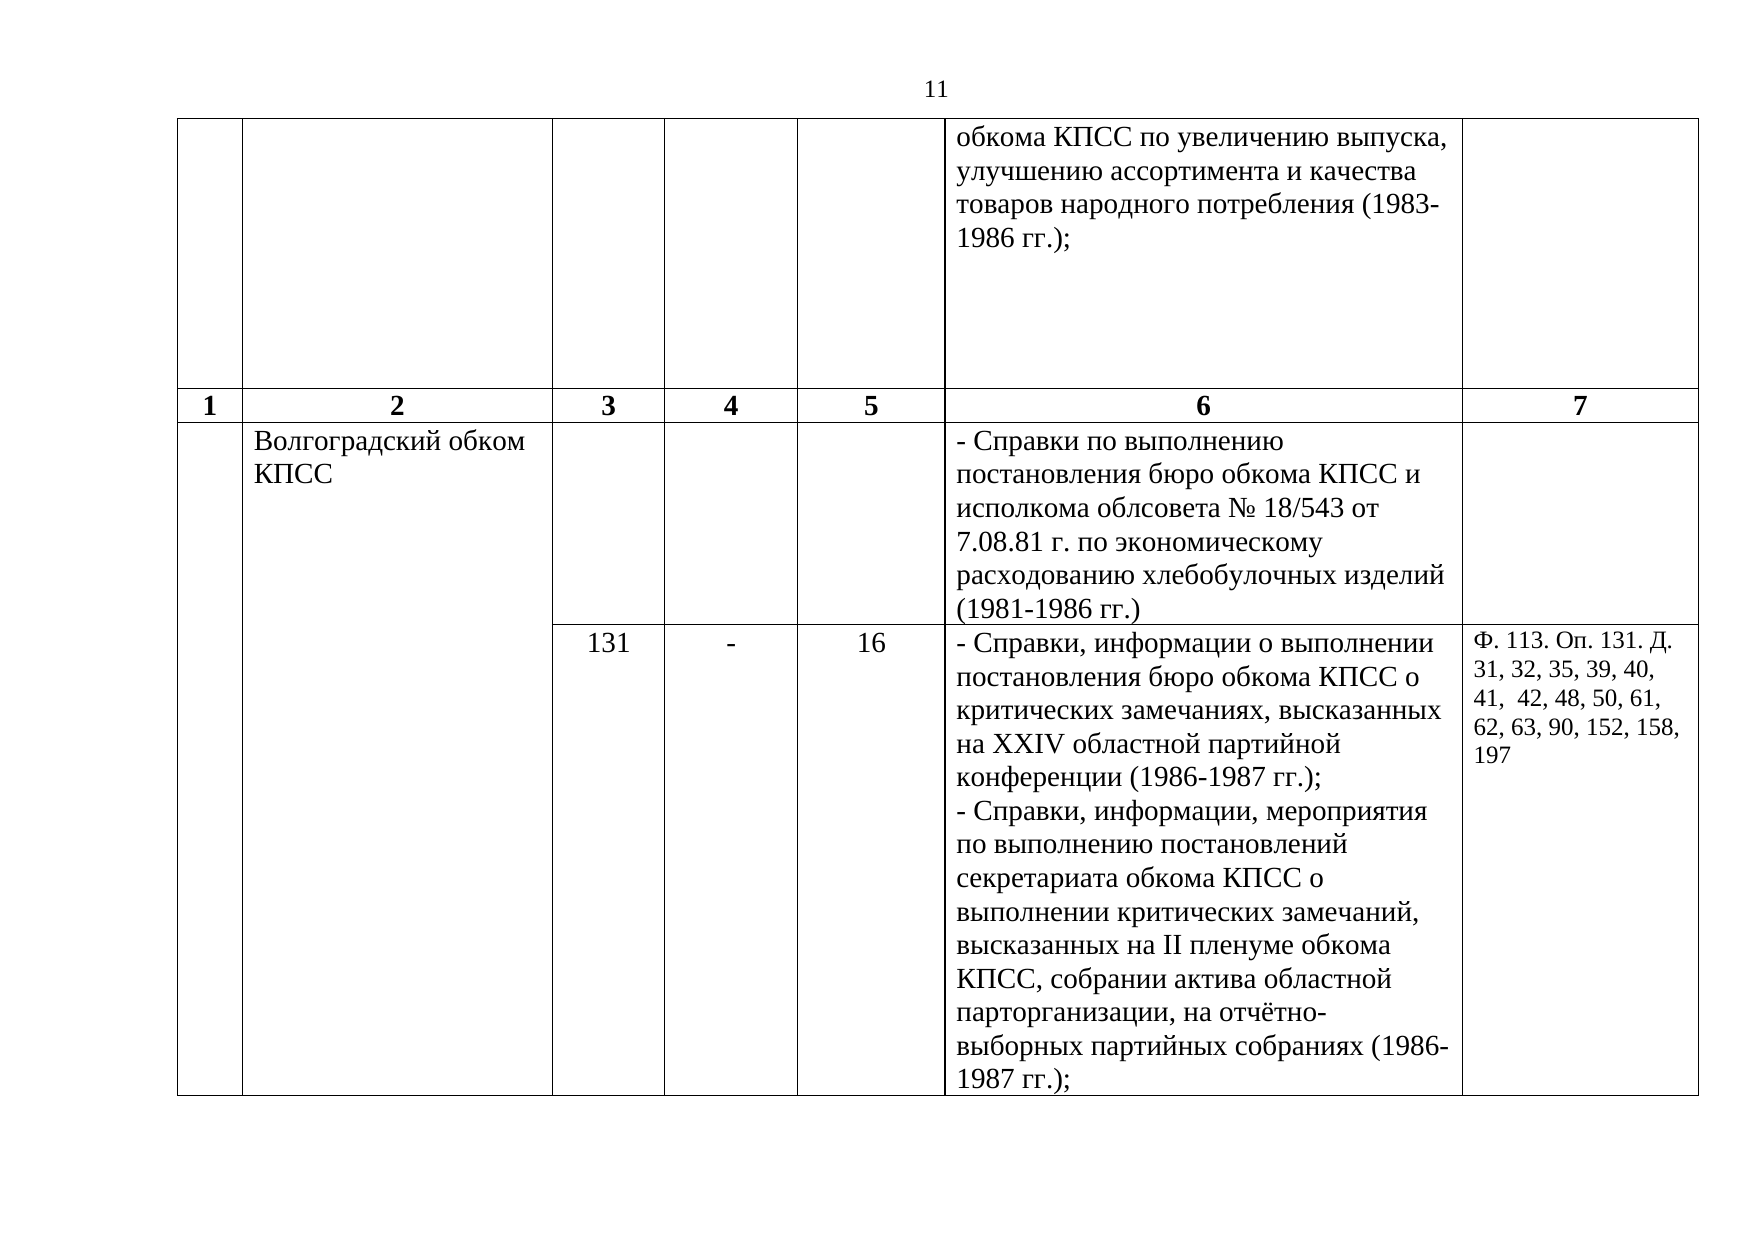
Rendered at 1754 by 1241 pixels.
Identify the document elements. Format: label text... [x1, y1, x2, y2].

table_cell [665, 423, 797, 624]
table_cell - Справки по выполнению постановления бюро обкома КПСС и исполкома облсовета № 18/543 от 7.08.81 г. по экономическому расходованию хлебобулочных изделий (1981-1986 гг.) [946, 423, 1462, 624]
table_cell [798, 119, 944, 387]
table_cell [178, 119, 242, 387]
table_cell 1 [178, 389, 242, 422]
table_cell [946, 625, 1462, 1095]
table_cell 2 [243, 389, 552, 422]
table_cell - [665, 625, 797, 1095]
table_cell 5 [798, 389, 944, 422]
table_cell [1463, 625, 1698, 1095]
table_cell 6 [946, 389, 1462, 422]
table_cell [798, 423, 944, 624]
table_cell [178, 423, 242, 1095]
table_cell [1463, 119, 1698, 387]
table_cell Волгоградский обком КПСС [243, 423, 552, 1095]
table_cell [553, 119, 664, 387]
table_cell [665, 119, 797, 387]
table_cell 131 [553, 625, 664, 1095]
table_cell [946, 119, 1462, 387]
table_cell 4 [665, 389, 797, 422]
table_cell [1463, 423, 1698, 624]
table_cell [553, 423, 664, 624]
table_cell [243, 119, 552, 387]
table_cell 7 [1463, 389, 1698, 422]
table_cell 16 [798, 625, 944, 1095]
table_cell 3 [553, 389, 664, 422]
